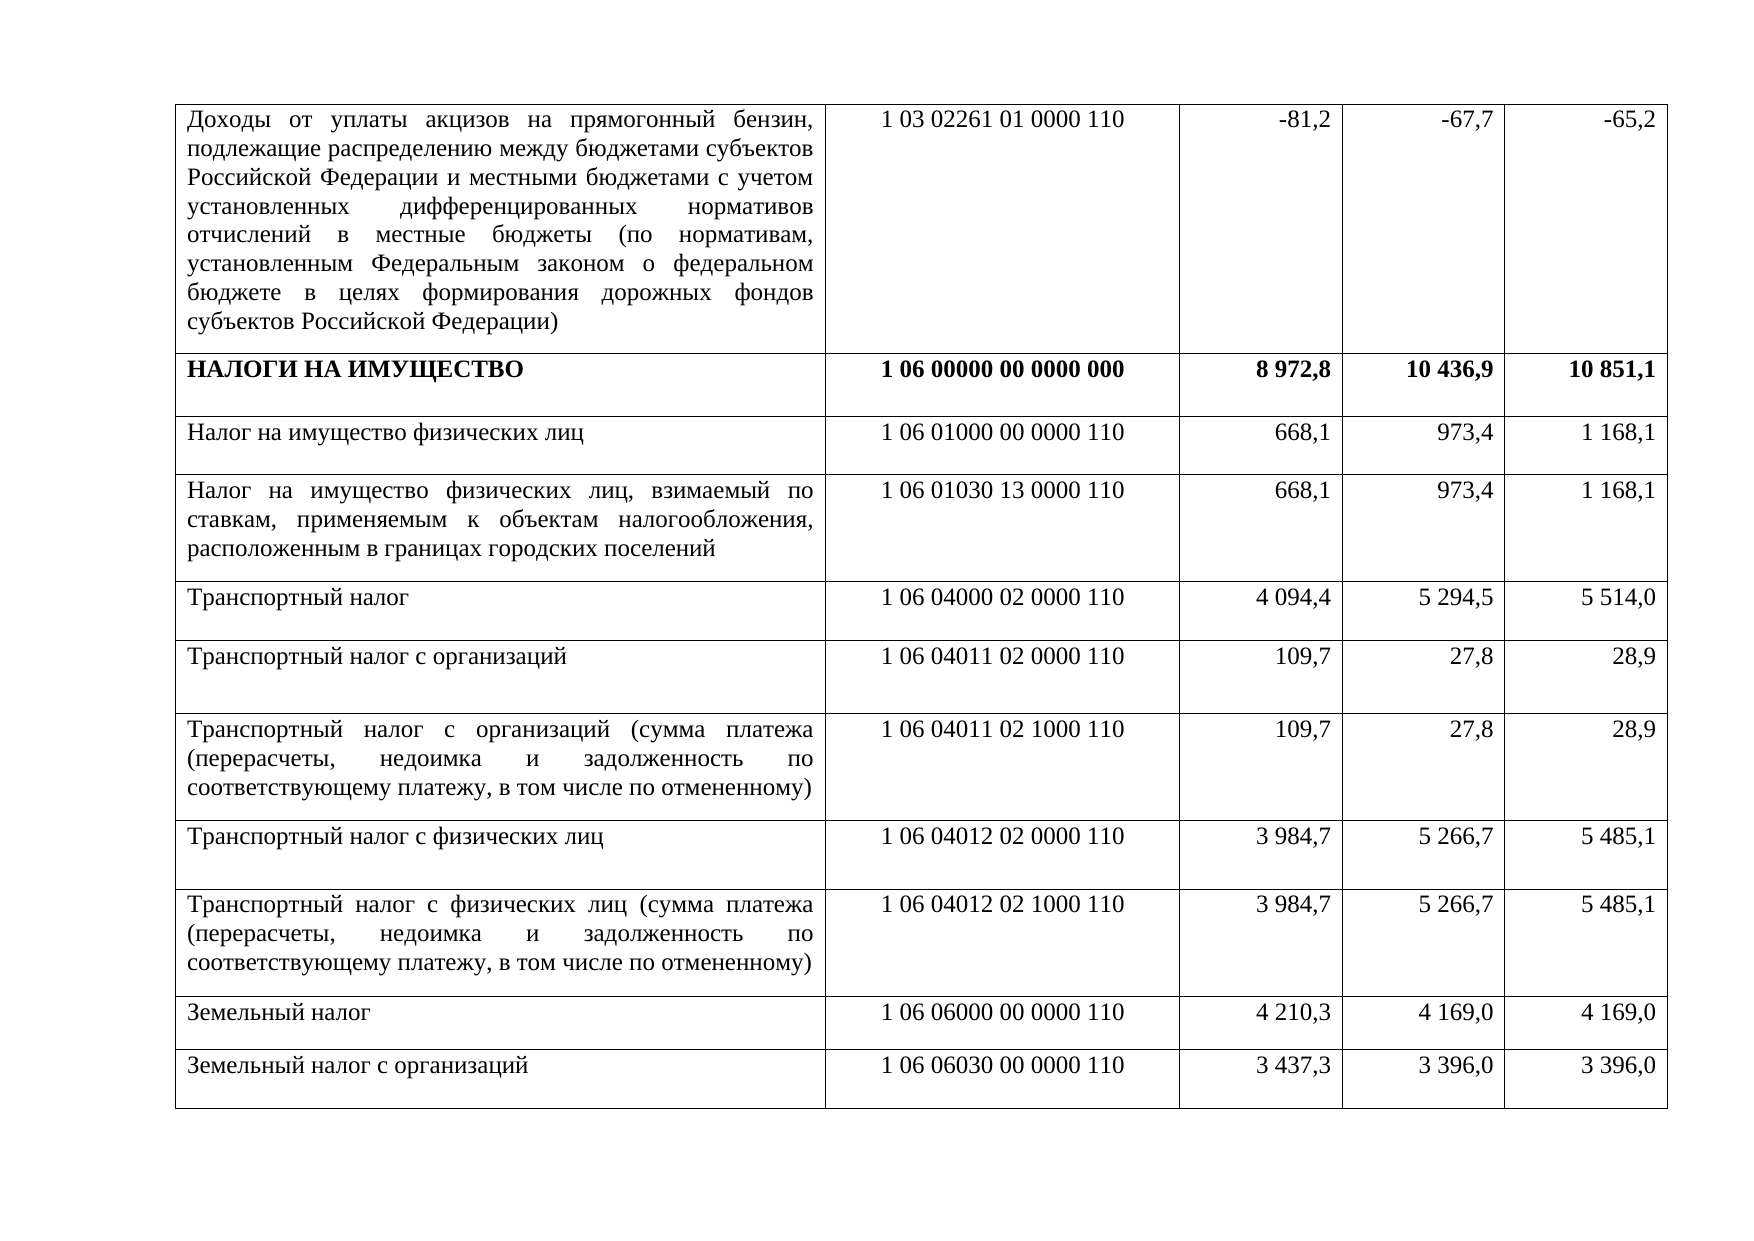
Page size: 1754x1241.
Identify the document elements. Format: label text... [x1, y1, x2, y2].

table_cell 1 06 04012 02 0000 110 [826, 821, 1179, 888]
table_cell 5 485,1 [1505, 821, 1667, 888]
table_cell Транспортный налог с физических лиц (сумма платежа (перерасчеты, недоимка и задолженность по соответствующему платежу, в том числе по отмененному) [176, 890, 825, 996]
table_cell 1 06 06000 00 0000 110 [826, 997, 1179, 1049]
table_cell 1 06 04012 02 1000 110 [826, 890, 1179, 996]
table_cell 5 266,7 [1343, 890, 1504, 996]
table_cell Транспортный налог [176, 582, 825, 640]
table_cell Налог на имущество физических лиц, взимаемый по ставкам, применяемым к объектам налогообложения, расположенным в границах городских поселений [176, 475, 825, 581]
table_cell Транспортный налог с организаций [176, 641, 825, 713]
table_cell 8 972,8 [1180, 354, 1342, 416]
table_cell 10 851,1 [1505, 354, 1667, 416]
table_cell Транспортный налог с физических лиц [176, 821, 825, 888]
table_cell 1 06 00000 00 0000 000 [826, 354, 1179, 416]
table_cell 1 168,1 [1505, 475, 1667, 581]
table_cell 973,4 [1343, 475, 1504, 581]
table_cell 3 396,0 [1505, 1050, 1667, 1107]
table_cell 1 06 06030 00 0000 110 [826, 1050, 1179, 1107]
table_cell 1 06 04000 02 0000 110 [826, 582, 1179, 640]
table_cell Доходы от уплаты акцизов на прямогонный бензин, подлежащие распределению между бюджетами субъектов Российской Федерации и местными бюджетами с учетом установленных дифференцированных нормативов отчислений в местные бюджеты (по нормативам, установленным Федеральным законом о федеральном бюджете в целях формирования дорожных фондов субъектов Российской Федерации) [176, 105, 825, 353]
table_cell 5 294,5 [1343, 582, 1504, 640]
table_cell Транспортный налог с организаций (сумма платежа (перерасчеты, недоимка и задолженность по соответствующему платежу, в том числе по отмененному) [176, 714, 825, 820]
table_cell 1 06 01000 00 0000 110 [826, 417, 1179, 474]
table_cell 1 168,1 [1505, 417, 1667, 474]
table_cell 3 396,0 [1343, 1050, 1504, 1107]
table_cell Земельный налог [176, 997, 825, 1049]
table_cell 4 210,3 [1180, 997, 1342, 1049]
table_cell 109,7 [1180, 641, 1342, 713]
table_cell -65,2 [1505, 105, 1667, 353]
table_cell 4 169,0 [1343, 997, 1504, 1049]
table_cell 28,9 [1505, 641, 1667, 713]
table_cell 5 485,1 [1505, 890, 1667, 996]
table_cell 10 436,9 [1343, 354, 1504, 416]
table_cell 3 984,7 [1180, 890, 1342, 996]
table_cell 4 094,4 [1180, 582, 1342, 640]
table_cell 3 437,3 [1180, 1050, 1342, 1107]
table_cell 1 06 04011 02 0000 110 [826, 641, 1179, 713]
table_cell 28,9 [1505, 714, 1667, 820]
table_cell 973,4 [1343, 417, 1504, 474]
table_cell 27,8 [1343, 641, 1504, 713]
table_cell 4 169,0 [1505, 997, 1667, 1049]
table_cell 5 266,7 [1343, 821, 1504, 888]
table_cell 3 984,7 [1180, 821, 1342, 888]
table_cell НАЛОГИ НА ИМУЩЕСТВО [176, 354, 825, 416]
table_cell Земельный налог с организаций [176, 1050, 825, 1107]
table_cell Налог на имущество физических лиц [176, 417, 825, 474]
table_cell 1 06 04011 02 1000 110 [826, 714, 1179, 820]
table_cell 1 06 01030 13 0000 110 [826, 475, 1179, 581]
table_cell 668,1 [1180, 417, 1342, 474]
table_cell 27,8 [1343, 714, 1504, 820]
table_cell 1 03 02261 01 0000 110 [826, 105, 1179, 353]
table_cell 5 514,0 [1505, 582, 1667, 640]
table_cell -67,7 [1343, 105, 1504, 353]
table_cell 109,7 [1180, 714, 1342, 820]
table_cell 668,1 [1180, 475, 1342, 581]
table_cell -81,2 [1180, 105, 1342, 353]
